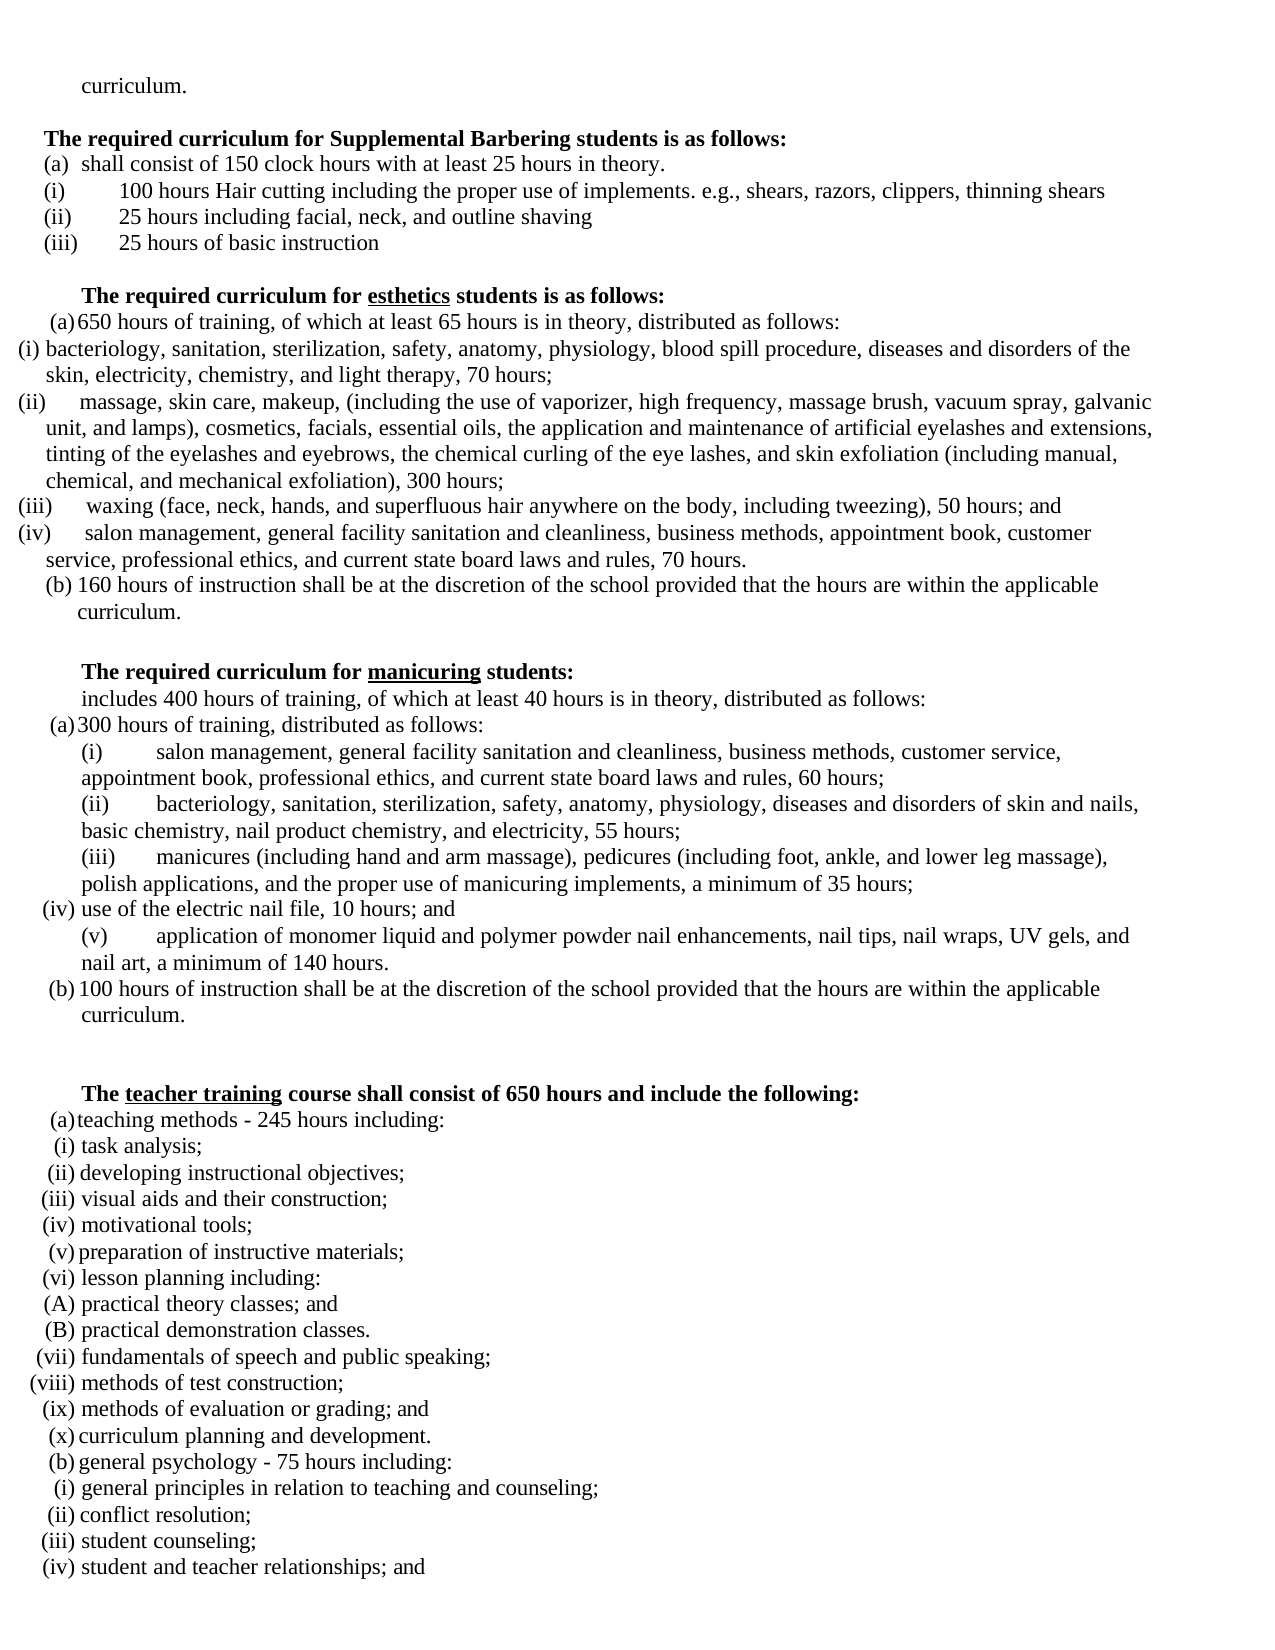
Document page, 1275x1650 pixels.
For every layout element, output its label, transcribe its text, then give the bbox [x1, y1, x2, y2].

list general psychology - 75 hours including: [48, 1448, 1156, 1475]
subtitle The teacher training course shall consist of 650 hours and include the following: [81, 1080, 1156, 1106]
list waxing (face, neck, hands, and superfluous hair anywhere on the body, including tweezing), 50 hours; and [18, 493, 1156, 519]
list manicures (including hand and arm massage), pedicures (including foot, ankle, and lower leg massage), polish applications, and the proper use of manicuring implements, a minimum of 35 hours; [81, 843, 1156, 896]
list 650 hours of training, of which at least 65 hours is in theory, distributed as follows: [49, 308, 1156, 335]
list teaching methods - 245 hours including: [50, 1107, 1156, 1133]
list lesson planning including: [42, 1264, 1156, 1291]
subtitle The required curriculum for esthetics students is as follows: [81, 282, 1156, 308]
list student counseling; [41, 1527, 1156, 1554]
list bacteriology, sanitation, sterilization, safety, anatomy, physiology, blood spill procedure, diseases and disorders of the skin, electricity, chemistry, and light therapy, 70 hours; [18, 335, 1156, 388]
subtitle The required curriculum for manicuring students: [81, 659, 1156, 685]
list salon management, general facility sanitation and cleanliness, business methods, customer service, appointment book, professional ethics, and current state board laws and rules, 60 hours; [81, 738, 1156, 790]
list application of monomer liquid and polymer powder nail enhancements, nail tips, nail wraps, UV gels, and nail art, a minimum of 140 hours. [81, 922, 1156, 975]
list fundamentals of speech and public speaking; [36, 1343, 1156, 1369]
list task analysis; [53, 1133, 1156, 1159]
list 100 hours of instruction shall be at the discretion of the school provided that the hours are within the applicable curriculum. [48, 975, 1156, 1028]
list conflict resolution; [47, 1501, 1156, 1527]
list 160 hours of instruction shall be at the discretion of the school provided that the hours are within the applicable curriculum. [45, 572, 1156, 624]
list general principles in relation to teaching and counseling; [53, 1475, 1156, 1501]
text includes 400 hours of training, of which at least 40 hours is in theory, distributed as follows: [81, 685, 1156, 711]
list developing instructional objectives; [47, 1159, 1156, 1186]
list student and teacher relationships; and [42, 1554, 1156, 1580]
list 300 hours of training, distributed as follows: [49, 711, 1156, 738]
list bacteriology, sanitation, sterilization, safety, anatomy, physiology, diseases and disorders of skin and nails, basic chemistry, nail product chemistry, and electricity, 55 hours; [81, 791, 1156, 843]
list 100 hours Hair cutting including the proper use of implements. e.g., shears, razors, clippers, thinning shears [43, 177, 1231, 203]
list 25 hours of basic instruction [43, 230, 1231, 256]
list motivational tools; [42, 1212, 1156, 1238]
list practical demonstration classes. [44, 1317, 1156, 1343]
list use of the electric nail file, 10 hours; and [42, 896, 1156, 922]
list methods of test construction; [29, 1370, 1156, 1396]
list shall consist of 150 clock hours with at least 25 hours in theory. [43, 151, 1231, 177]
list methods of evaluation or grading; and [42, 1396, 1156, 1422]
list practical theory classes; and [43, 1291, 1156, 1317]
list visual aids and their construction; [41, 1186, 1156, 1212]
text The required curriculum for Supplemental Barbering students is as follows: [6, 124, 1231, 151]
list curriculum planning and development. [48, 1422, 1156, 1448]
list massage, skin care, makeup, (including the use of vaporizer, high frequency, massage brush, vacuum spray, galvanic unit, and lamps), cosmetics, facials, essential oils, the application and maintenance of artificial eyelashes and extensions, tinting of the eyelashes and eyebrows, the chemical curling of the eye lashes, and skin exfoliation (including manual, chemical, and mechanical exfoliation), 300 hours; [18, 388, 1156, 493]
list salon management, general facility sanitation and cleanliness, business methods, appointment book, customer service, professional ethics, and current state board laws and rules, 70 hours. [18, 519, 1156, 572]
list 25 hours including facial, neck, and outline shaving [43, 203, 1231, 230]
list preparation of instructive materials; [48, 1238, 1156, 1264]
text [81, 73, 1156, 99]
